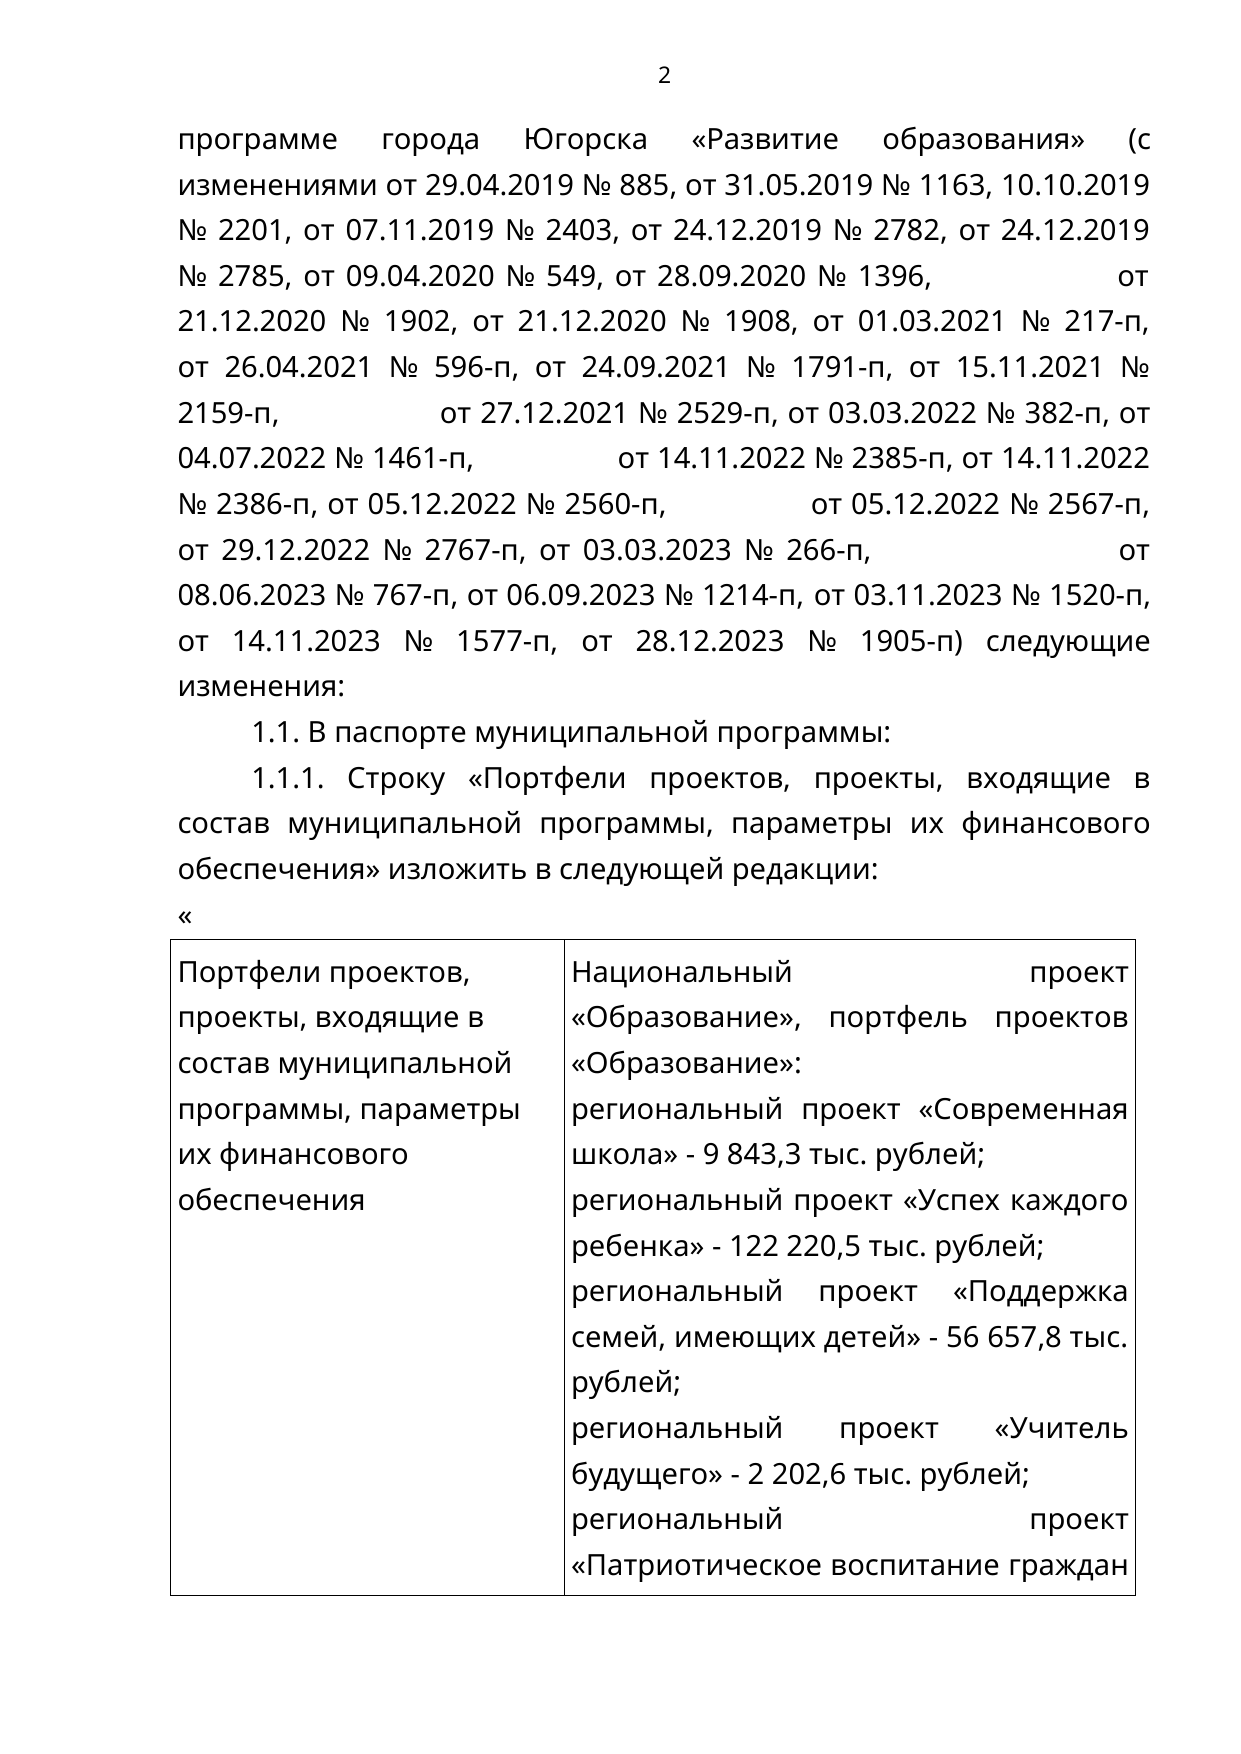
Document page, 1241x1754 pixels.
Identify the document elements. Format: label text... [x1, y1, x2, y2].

text 1.1.1. Строку «Портфели проектов, проекты, входящие в состав муниципальной программы, параметры их финансового обеспечения» изложить в следующей редакции: [177, 757, 1152, 888]
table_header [171, 940, 564, 1594]
text 1.1. В паспорте муниципальной программы: [177, 711, 1152, 751]
text « [177, 894, 1152, 933]
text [177, 118, 1152, 705]
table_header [565, 940, 1135, 1594]
